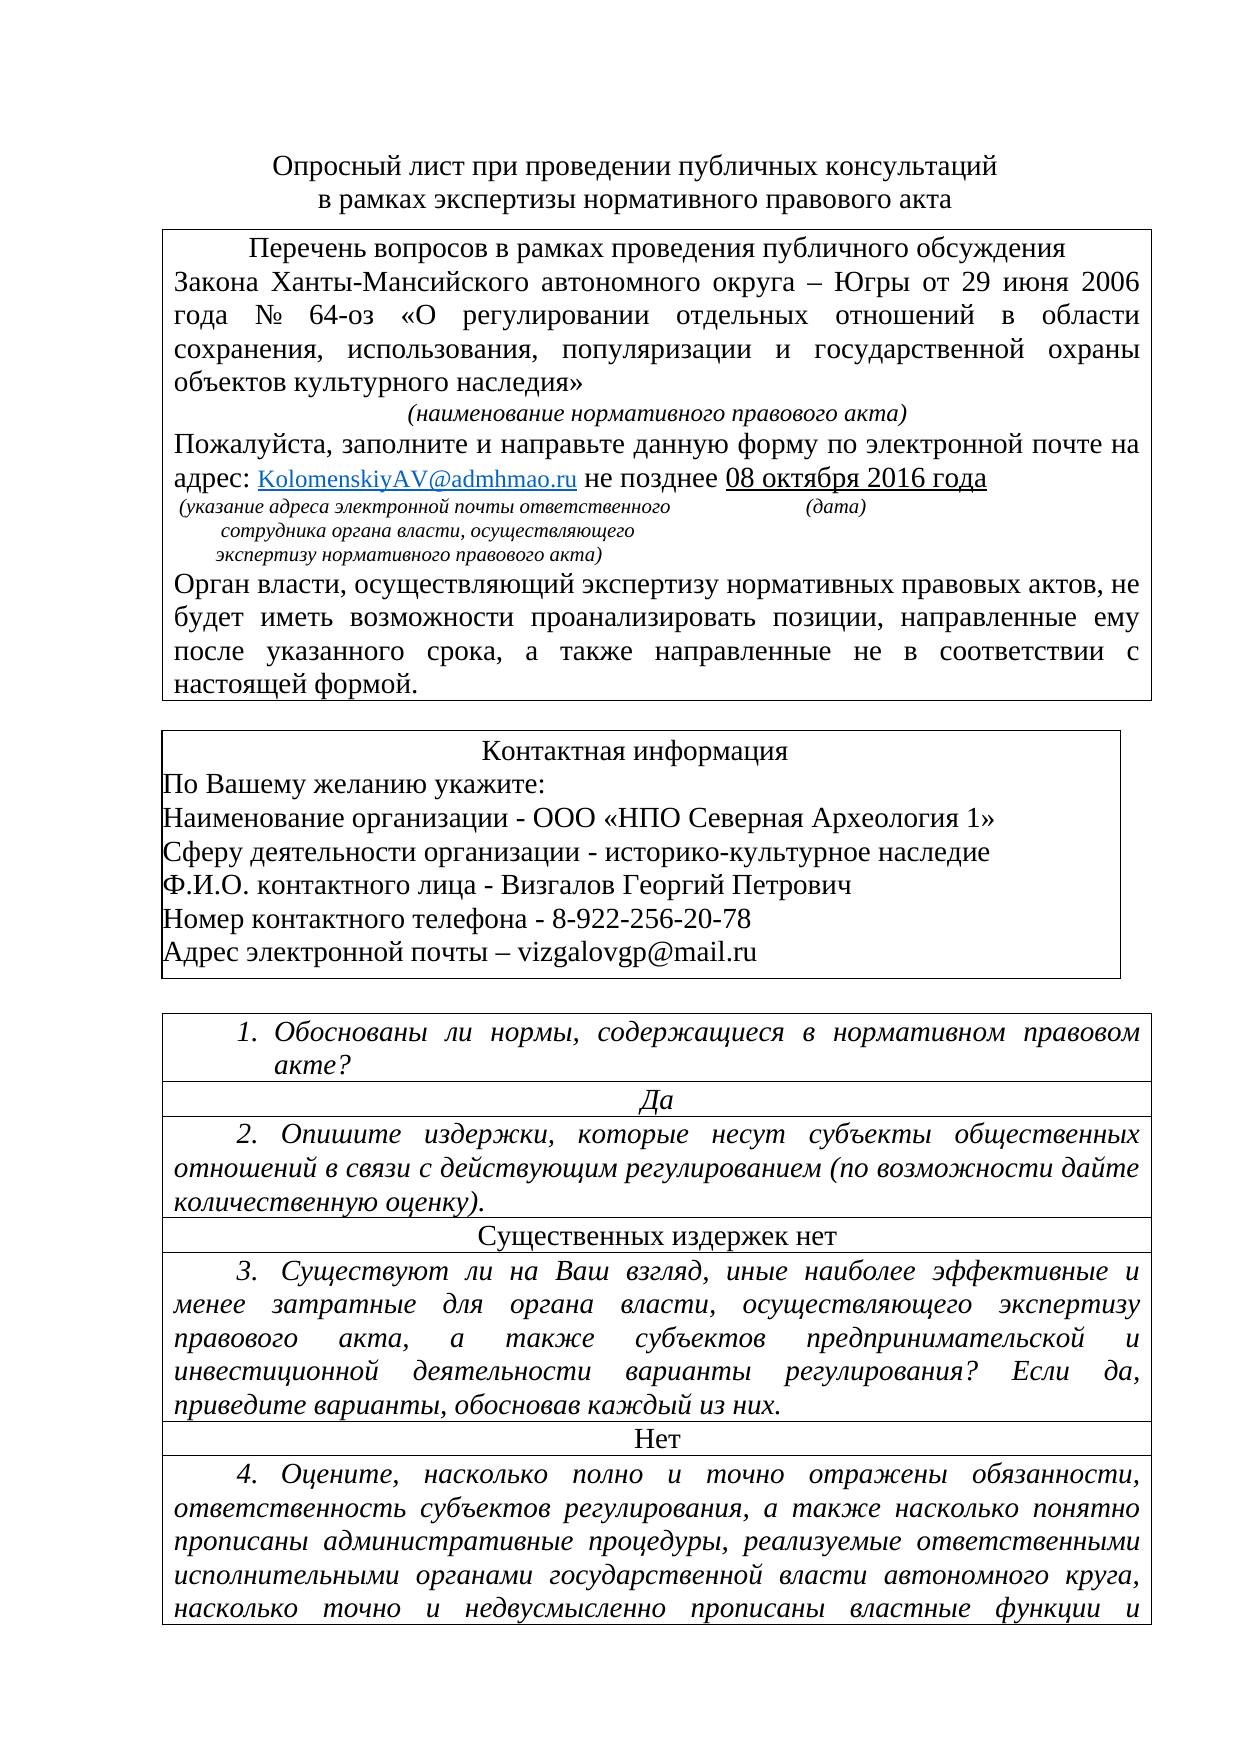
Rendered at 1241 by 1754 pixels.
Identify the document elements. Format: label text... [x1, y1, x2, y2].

text Сферу деятельности организации - историко-культурное наследие [163, 834, 1107, 867]
table_cell Существуют ли на Ваш взгляд, иные наиболее эффективные и менее затратные для органа власти, осуществляющего экспертизу правового акта, а также субъектов предпринимательской и инвестиционной деятельности варианты регулирования? Если да, приведите варианты, обосновав каждый из них. [163, 1253, 1151, 1421]
text в рамках экспертизы нормативного правового акта [162, 181, 1107, 215]
table_cell Опишите издержки, которые несут субъекты общественных отношений в связи с действующим регулированием (по возможности дайте количественную оценку). [163, 1117, 1151, 1217]
text Опросный лист при проведении публичных консультаций [162, 148, 1107, 181]
table_header Перечень вопросов в рамках проведения публичного обсуждения Закона Ханты-Мансийского автономного округа – Югры от 29 июня 2006 года № 64-оз «О регулировании отдельных отношений в области сохранения, использования, популяризации и государственной охраны объектов культурного наследия» (наименование нормативного правового акта) Пожалуйста, заполните и направьте данную форму по электронной почте на адрес: KolomenskiyAV@admhmao.ru не позднее 08 октября 2016 года (указание адреса электронной почты ответственного (дата) сотрудника органа власти, осуществляющего экспертизу нормативного правового акта) Орган власти, осуществляющий экспертизу нормативных правовых актов, не будет иметь возможности проанализировать позиции, направленные ему после указанного срока, а также направленные не в соответствии с настоящей формой. [163, 230, 1151, 700]
table_cell Да [163, 1082, 1151, 1116]
text По Вашему желанию укажите: [163, 767, 1107, 800]
text Адрес электронной почты – vizgalovgp@mail.ru [163, 931, 1120, 978]
text Наименование организации - ООО «НПО Северная Археология 1» [163, 800, 1107, 834]
table_cell Нет [163, 1422, 1151, 1455]
table_header Обоснованы ли нормы, содержащиеся в нормативном правовом акте? [163, 1014, 1151, 1081]
text Номер контактного телефона - 8-922-256-20-78 [163, 901, 1107, 931]
text Ф.И.О. контактного лица - Визгалов Георгий Петрович [163, 867, 1107, 901]
table_cell Существенных издержек нет [163, 1218, 1151, 1252]
text Контактная информация [163, 731, 1120, 767]
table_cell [163, 1456, 1151, 1624]
